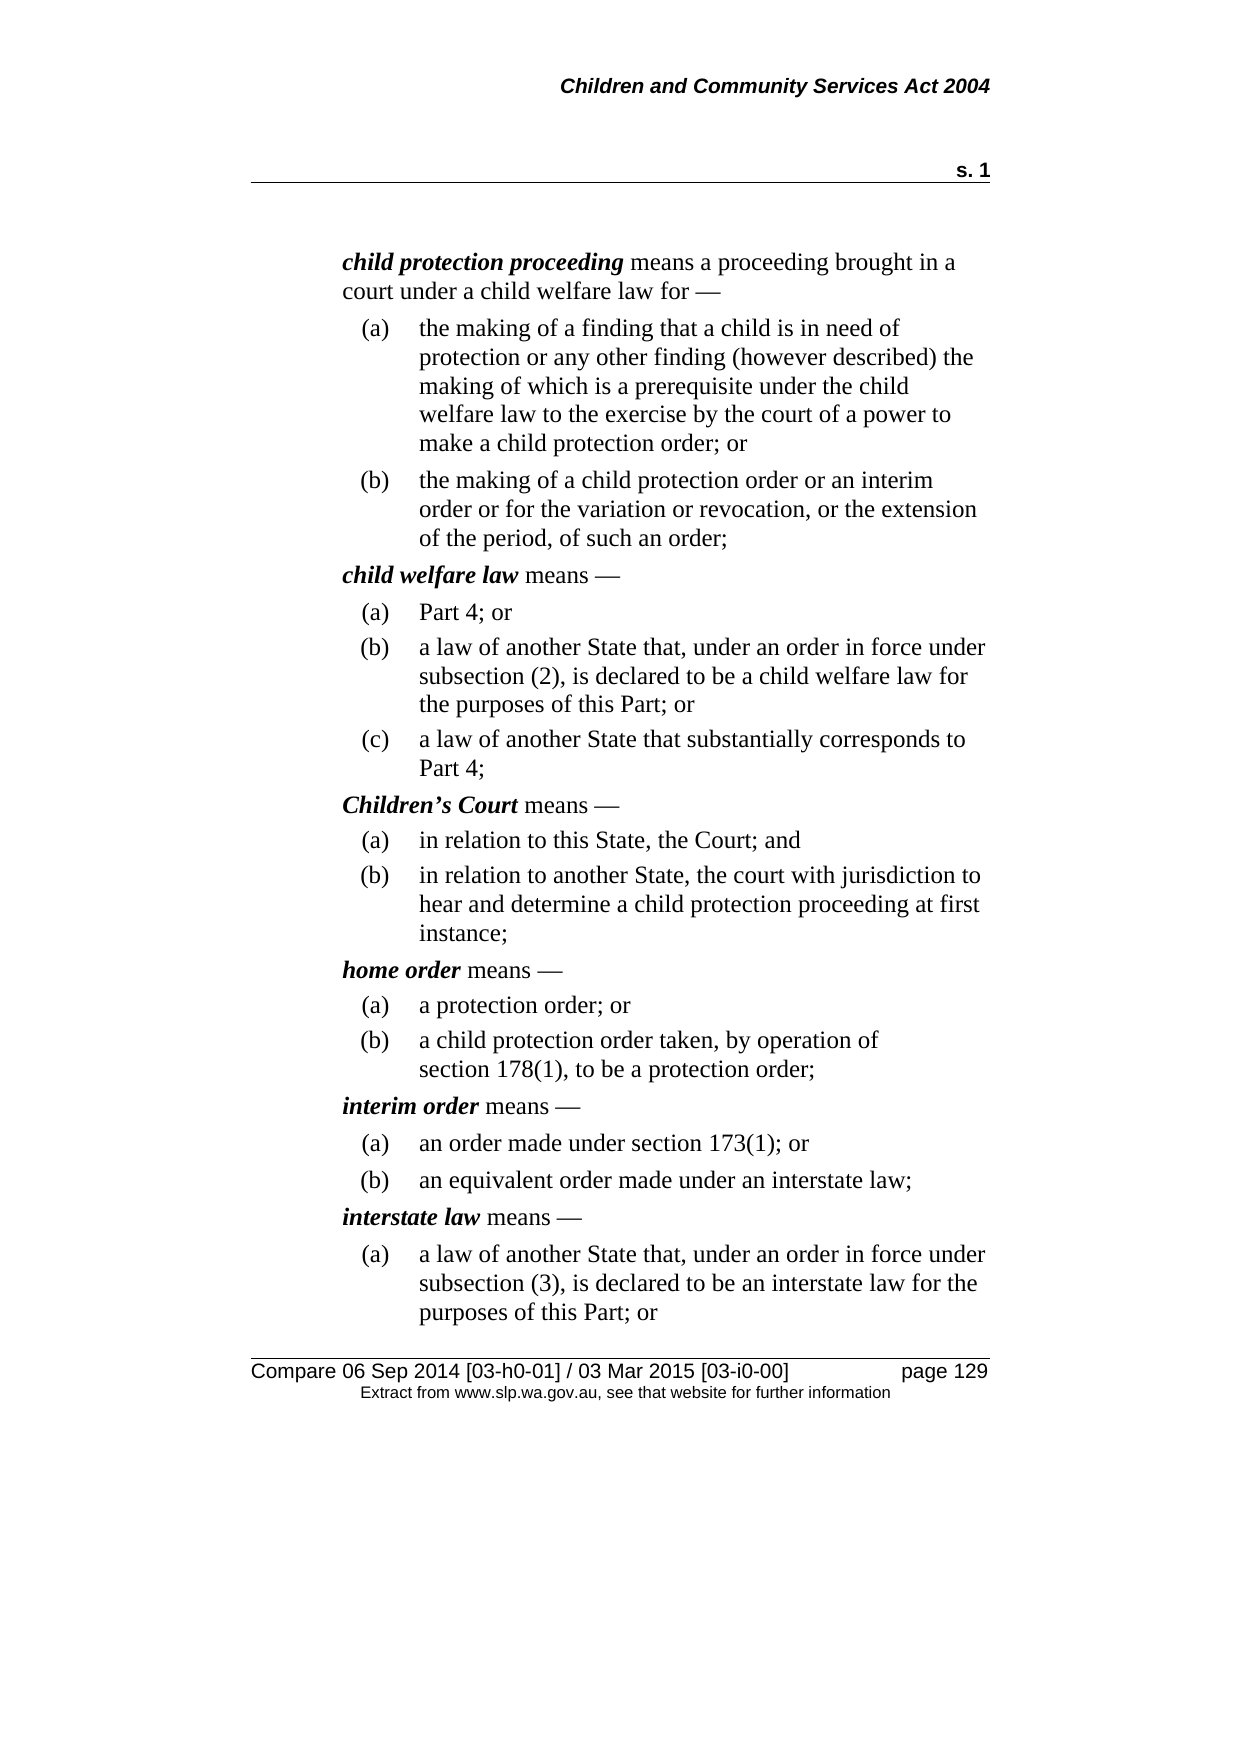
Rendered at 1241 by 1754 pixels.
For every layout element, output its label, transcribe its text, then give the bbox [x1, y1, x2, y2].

text (a) Part 4; or [251, 597, 990, 626]
text (a) a law of another State that, under an order in force under subsection (3), is declared to be an interstate law for the purposes of this Part; or [251, 1239, 990, 1325]
text (b) in relation to another State, the court with jurisdiction to hear and determine a child protection proceeding at first instance; [251, 860, 990, 947]
text home order means — [251, 955, 990, 984]
text child protection proceeding means a proceeding brought in a court under a child welfare law for — [251, 247, 990, 305]
text (a) the making of a finding that a child is in need of protection or any other finding (however described) the making of which is a prerequisite under the child welfare law to the exercise by the court of a power to make a child protection order; or [251, 313, 990, 457]
text (b) the making of a child protection order or an interim order or for the variation or revocation, or the extension of the period, of such an order; [251, 465, 990, 552]
text (a) an order made under section 173(1); or [251, 1128, 990, 1157]
text (c) a law of another State that substantially corresponds to Part 4; [251, 724, 990, 782]
text (b) an equivalent order made under an interstate law; [251, 1165, 990, 1194]
text (b) a child protection order taken, by operation of section 178(1), to be a protection order; [251, 1025, 990, 1082]
text interstate law means — [251, 1202, 990, 1231]
text child welfare law means — [251, 560, 990, 589]
text (a) a protection order; or [251, 990, 990, 1019]
text Children’s Court means — [251, 790, 990, 819]
text (a) in relation to this State, the Court; and [251, 825, 990, 854]
text interim order means — [251, 1091, 990, 1119]
text (b) a law of another State that, under an order in force under subsection (2), is declared to be a child welfare law for the purposes of this Part; or [251, 632, 990, 718]
